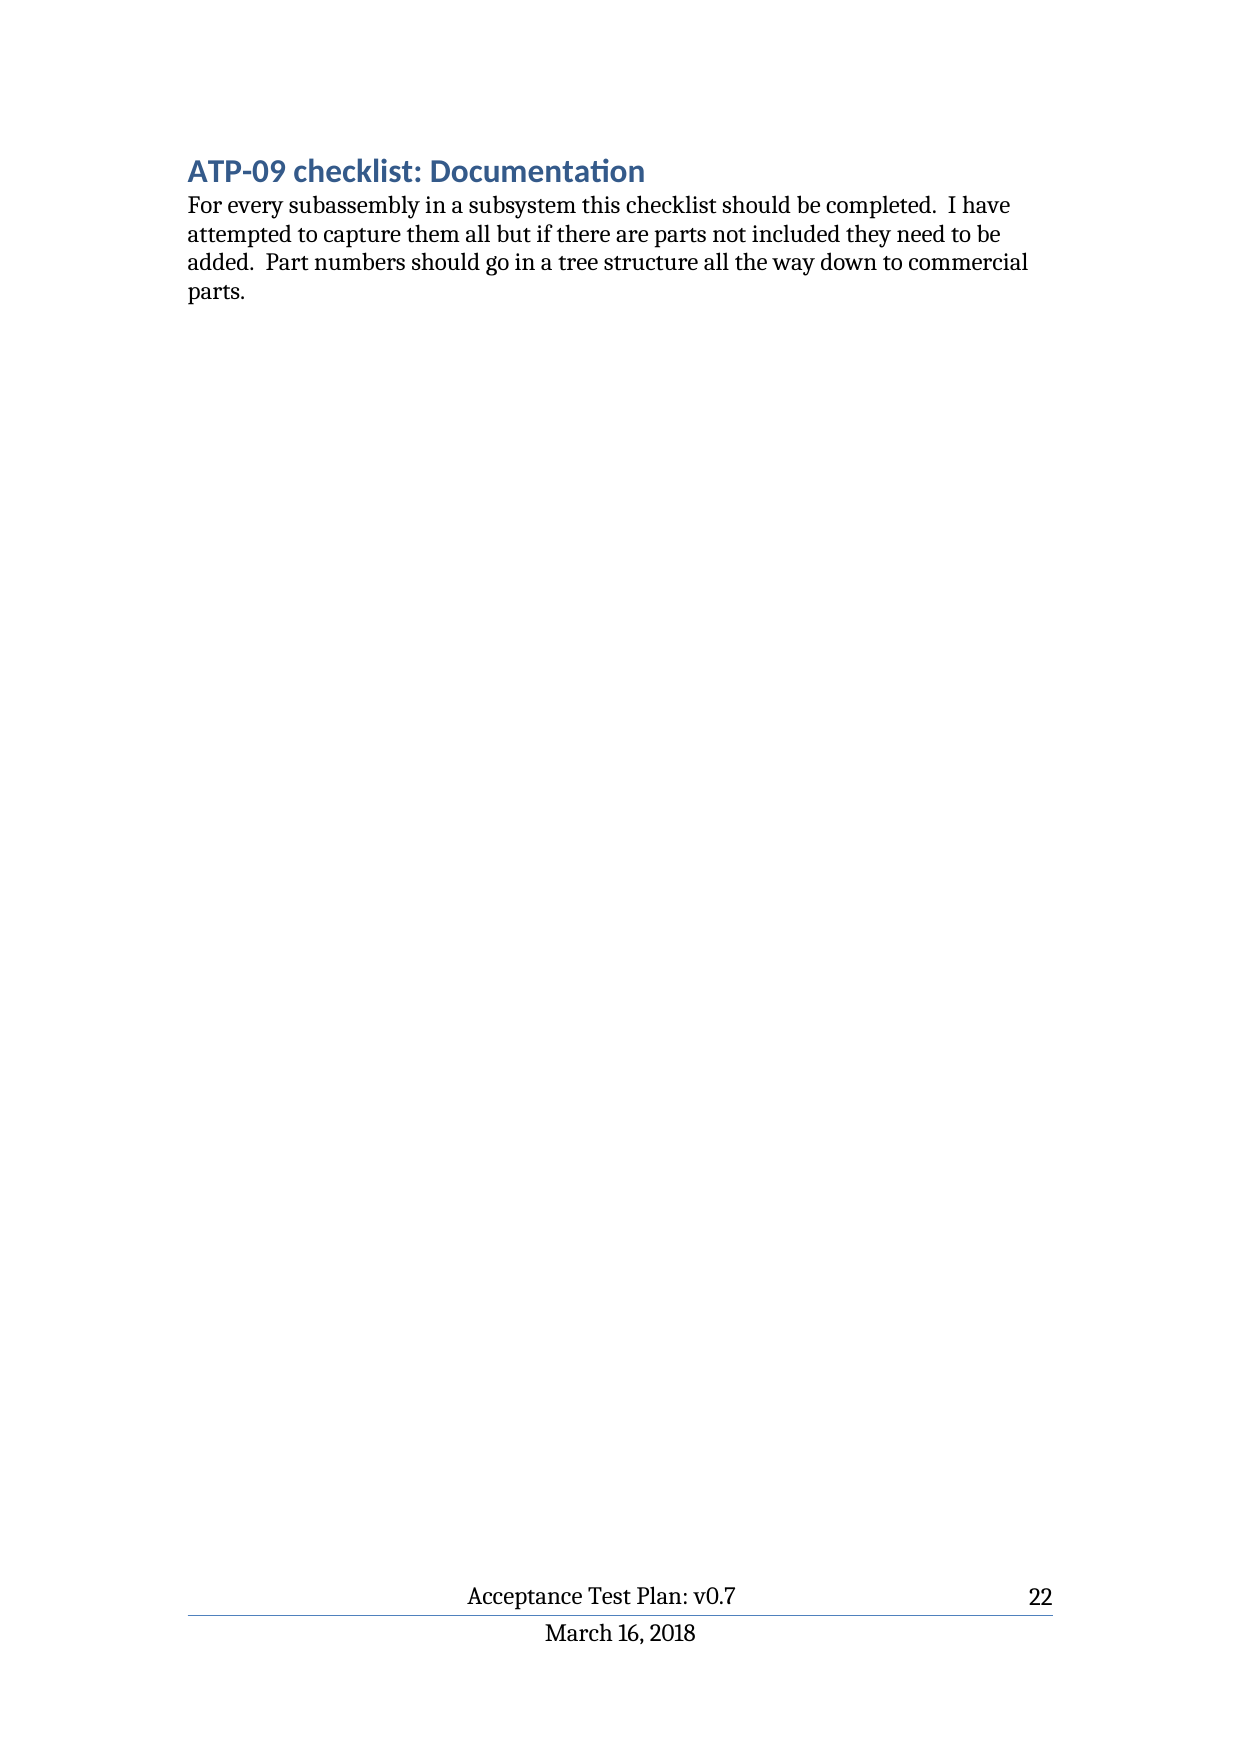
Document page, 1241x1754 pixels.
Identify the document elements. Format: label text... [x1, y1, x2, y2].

text For every subassembly in a subsystem this checklist should be completed. I have attempted to capture them all but if there are parts not included they need to be added. Part numbers should go in a tree structure all the way down to commercial parts. [187, 191, 1053, 306]
subtitle ATP-09 checklist: Documentation [187, 150, 1053, 191]
